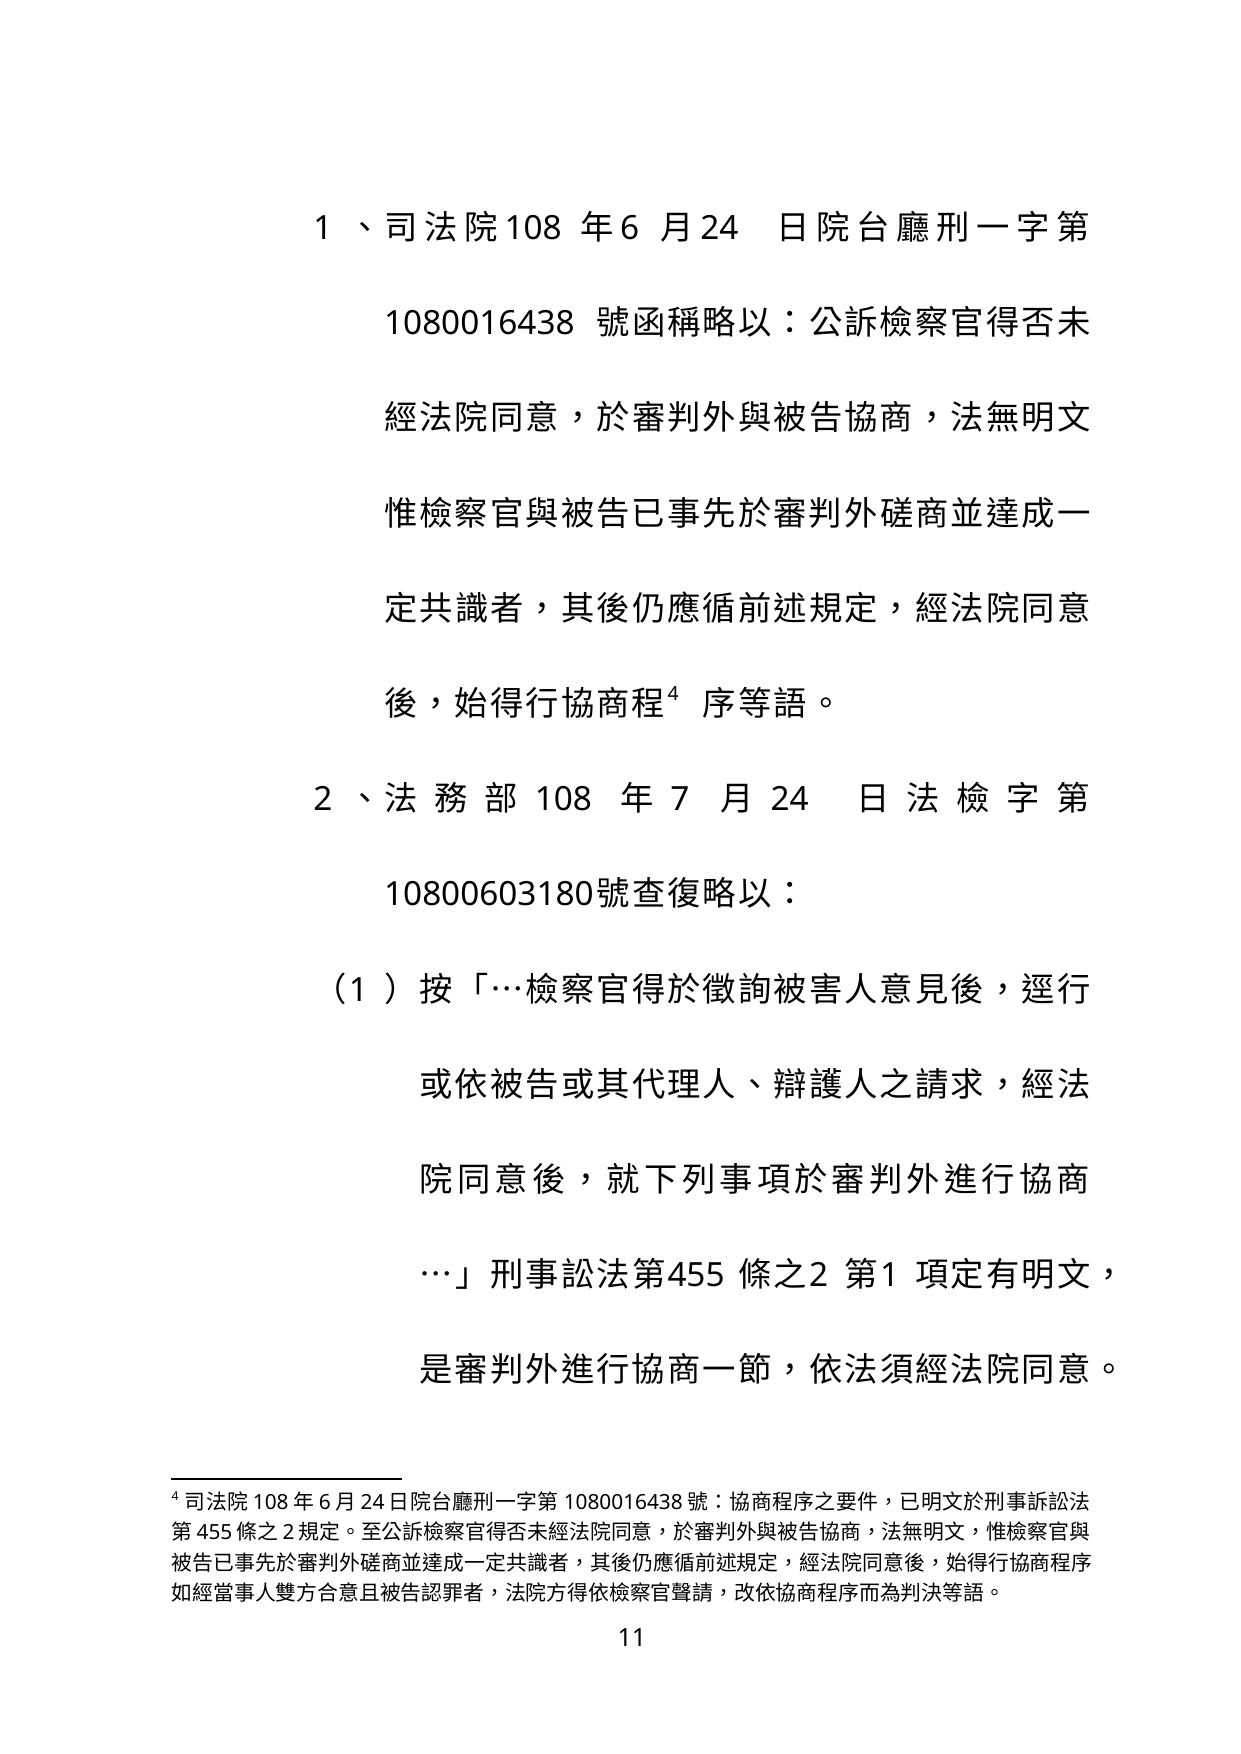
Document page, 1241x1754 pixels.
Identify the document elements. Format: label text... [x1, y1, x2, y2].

subtitle 法務部108年7月24日法檢字第10800603180號查復略以： [296, 748, 1092, 939]
subtitle 司法院108年6月24日院台廳刑一字第1080016438號函稱略以：公訴檢察官得否未經法院同意，於審判外與被告協商，法無明文，惟檢察官與被告已事先於審判外磋商並達成一定共識者，其後仍應循前述規定，經法院同意後，始得行協商程序等語。 [296, 177, 1092, 748]
